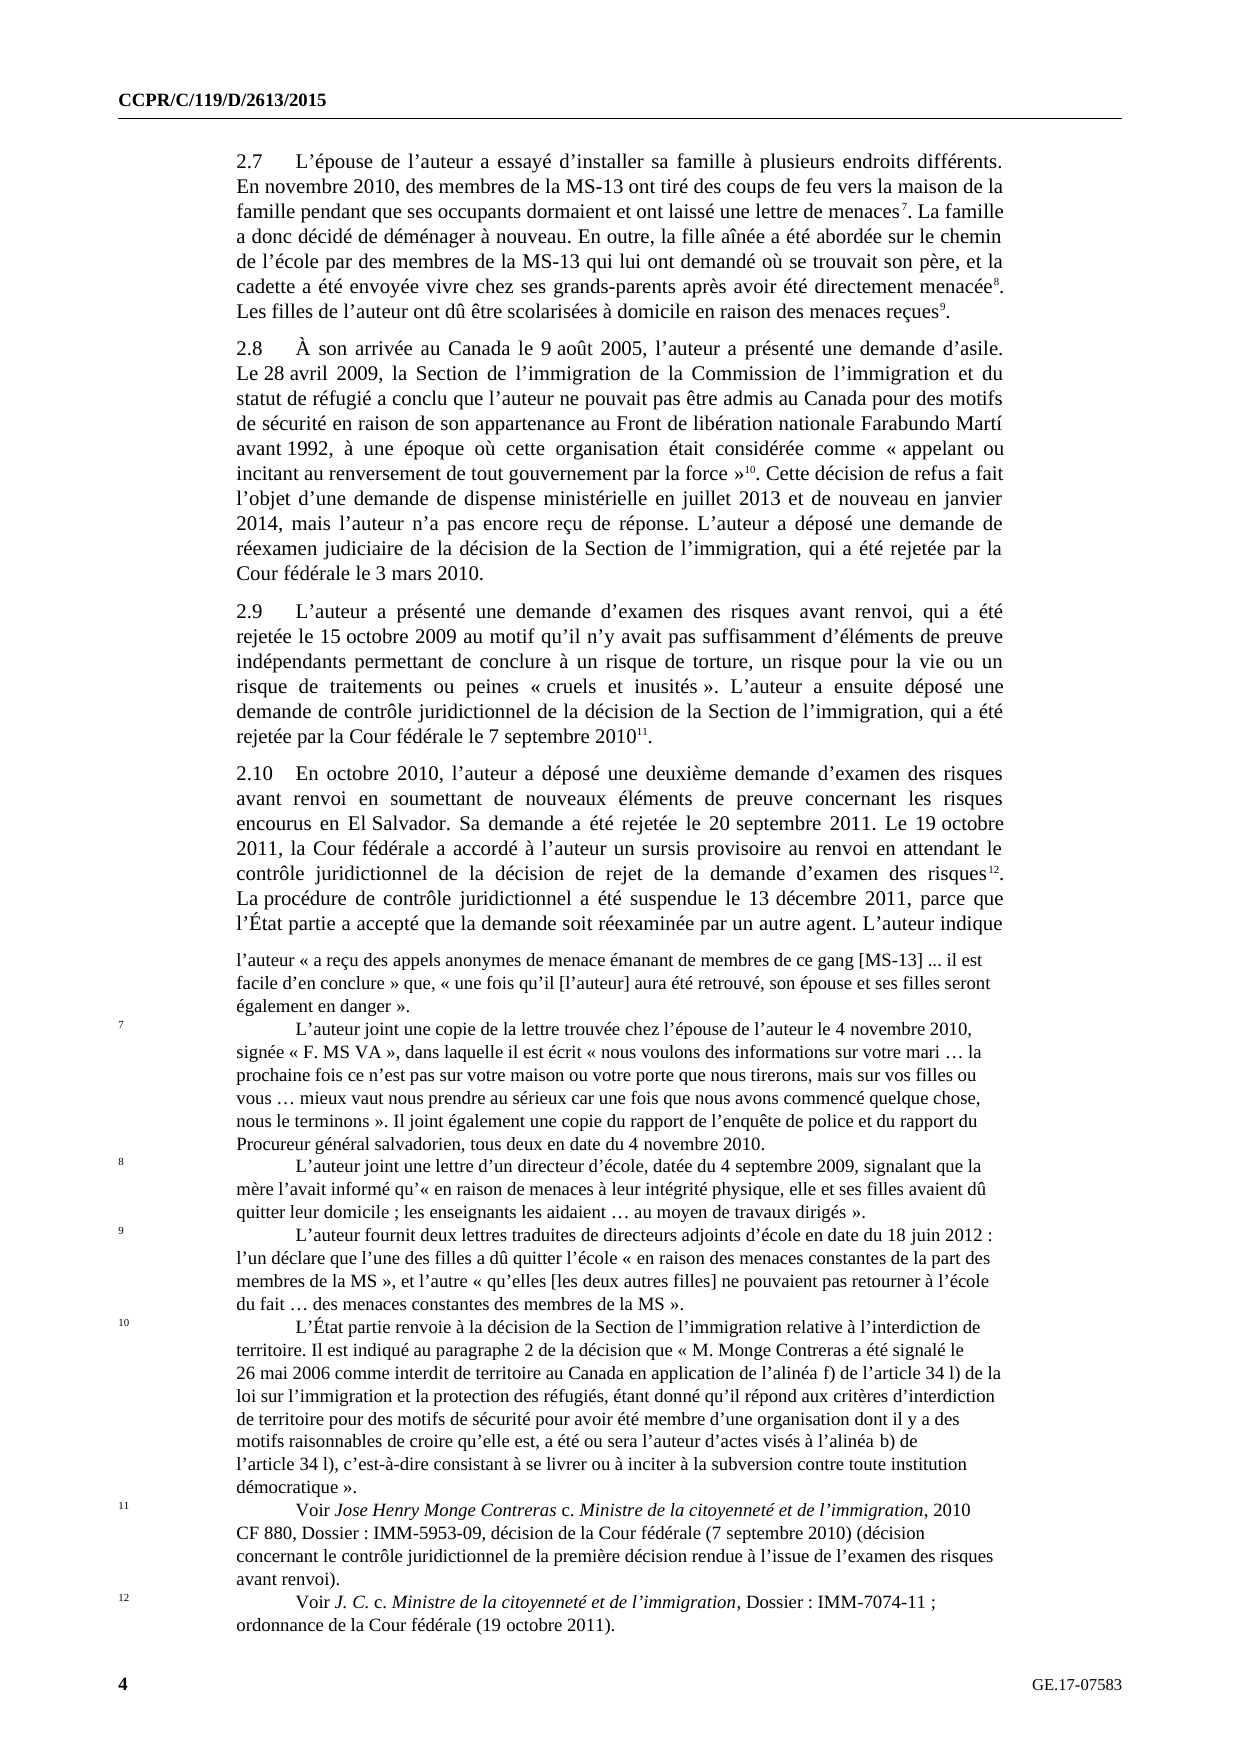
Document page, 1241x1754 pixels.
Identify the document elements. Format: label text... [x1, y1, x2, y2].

text 2.8 À son arrivée au Canada le 9 août 2005, l’auteur a présenté une demande d’asile. Le 28 avril 2009, la Section de l’immigration de la Commission de l’immigration et du statut de réfugié a conclu que l’auteur ne pouvait pas être admis au Canada pour des motifs de sécurité en raison de son appartenance au Front de libération nationale Farabundo Martí avant 1992, à une époque où cette organisation était considérée comme « appelant ou incitant au renversement de tout gouvernement par la force ». Cette décision de refus a fait l’objet d’une demande de dispense ministérielle en juillet 2013 et de nouveau en janvier 2014, mais l’auteur n’a pas encore reçu de réponse. L’auteur a déposé une demande de réexamen judiciaire de la décision de la Section de l’immigration, qui a été rejetée par la Cour fédérale le 3 mars 2010. [236, 335, 1004, 585]
text 2.10 En octobre 2010, l’auteur a déposé une deuxième demande d’examen des risques avant renvoi en soumettant de nouveaux éléments de preuve concernant les risques encourus en El Salvador. Sa demande a été rejetée le 20 septembre 2011. Le 19 octobre 2011, la Cour fédérale a accordé à l’auteur un sursis provisoire au renvoi en attendant le contrôle juridictionnel de la décision de rejet de la demande d’examen des risques. La procédure de contrôle juridictionnel a été suspendue le 13 décembre 2011, parce que l’État partie a accepté que la demande soit réexaminée par un autre agent. L’auteur indique qu’il a mis à jour la demande d’examen des risques quatre fois depuis novembre 2010, en y ajoutant des renseignements complémentaires sur la situation dans le pays et les actes de harcèlement et les menaces dont son épouse et ses filles avaient fait l’objet. [236, 760, 1004, 935]
text 2.9 L’auteur a présenté une demande d’examen des risques avant renvoi, qui a été rejetée le 15 octobre 2009 au motif qu’il n’y avait pas suffisamment d’éléments de preuve indépendants permettant de conclure à un risque de torture, un risque pour la vie ou un risque de traitements ou peines « cruels et inusités ». L’auteur a ensuite déposé une demande de contrôle juridictionnel de la décision de la Section de l’immigration, qui a été rejetée par la Cour fédérale le 7 septembre 2010. [236, 598, 1004, 748]
text 2.7 L’épouse de l’auteur a essayé d’installer sa famille à plusieurs endroits différents. En novembre 2010, des membres de la MS-13 ont tiré des coups de feu vers la maison de la famille pendant que ses occupants dormaient et ont laissé une lettre de menaces. La famille a donc décidé de déménager à nouveau. En outre, la fille aînée a été abordée sur le chemin de l’école par des membres de la MS-13 qui lui ont demandé où se trouvait son père, et la cadette a été envoyée vivre chez ses grands-parents après avoir été directement menacée. Les filles de l’auteur ont dû être scolarisées à domicile en raison des menaces reçues. [236, 148, 1004, 323]
